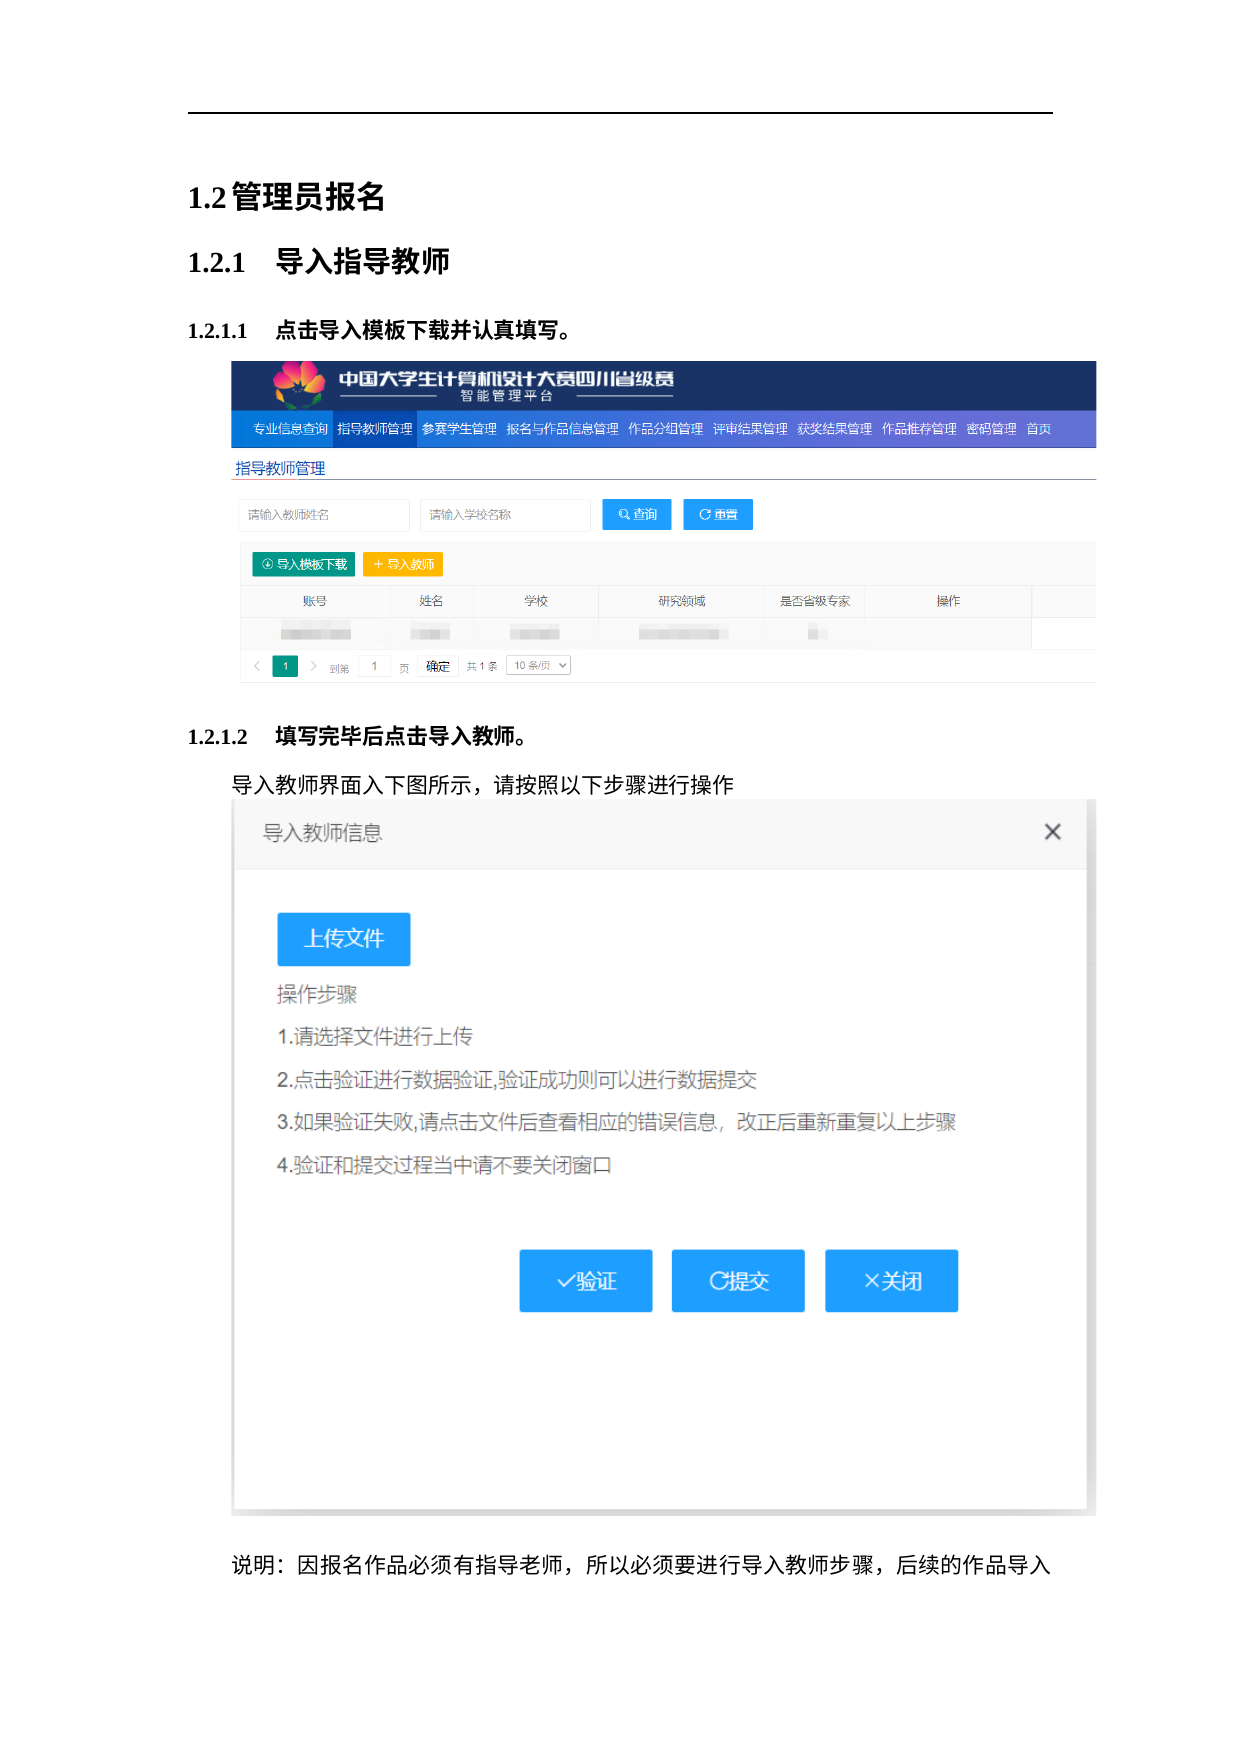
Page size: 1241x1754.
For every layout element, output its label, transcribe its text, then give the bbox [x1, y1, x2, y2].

subtitle 填写完毕后点击导入教师。 [187, 719, 1053, 751]
subtitle 点击导入模板下载并认真填写。 [187, 313, 1053, 346]
subtitle 管理员报名 [187, 162, 1053, 227]
picture [231, 799, 1097, 1516]
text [187, 1547, 1053, 1580]
text 导入教师界面入下图所示，请按照以下步骤进行操作 [187, 767, 1053, 800]
subtitle 导入指导教师 [187, 227, 1053, 292]
picture [231, 361, 1097, 705]
